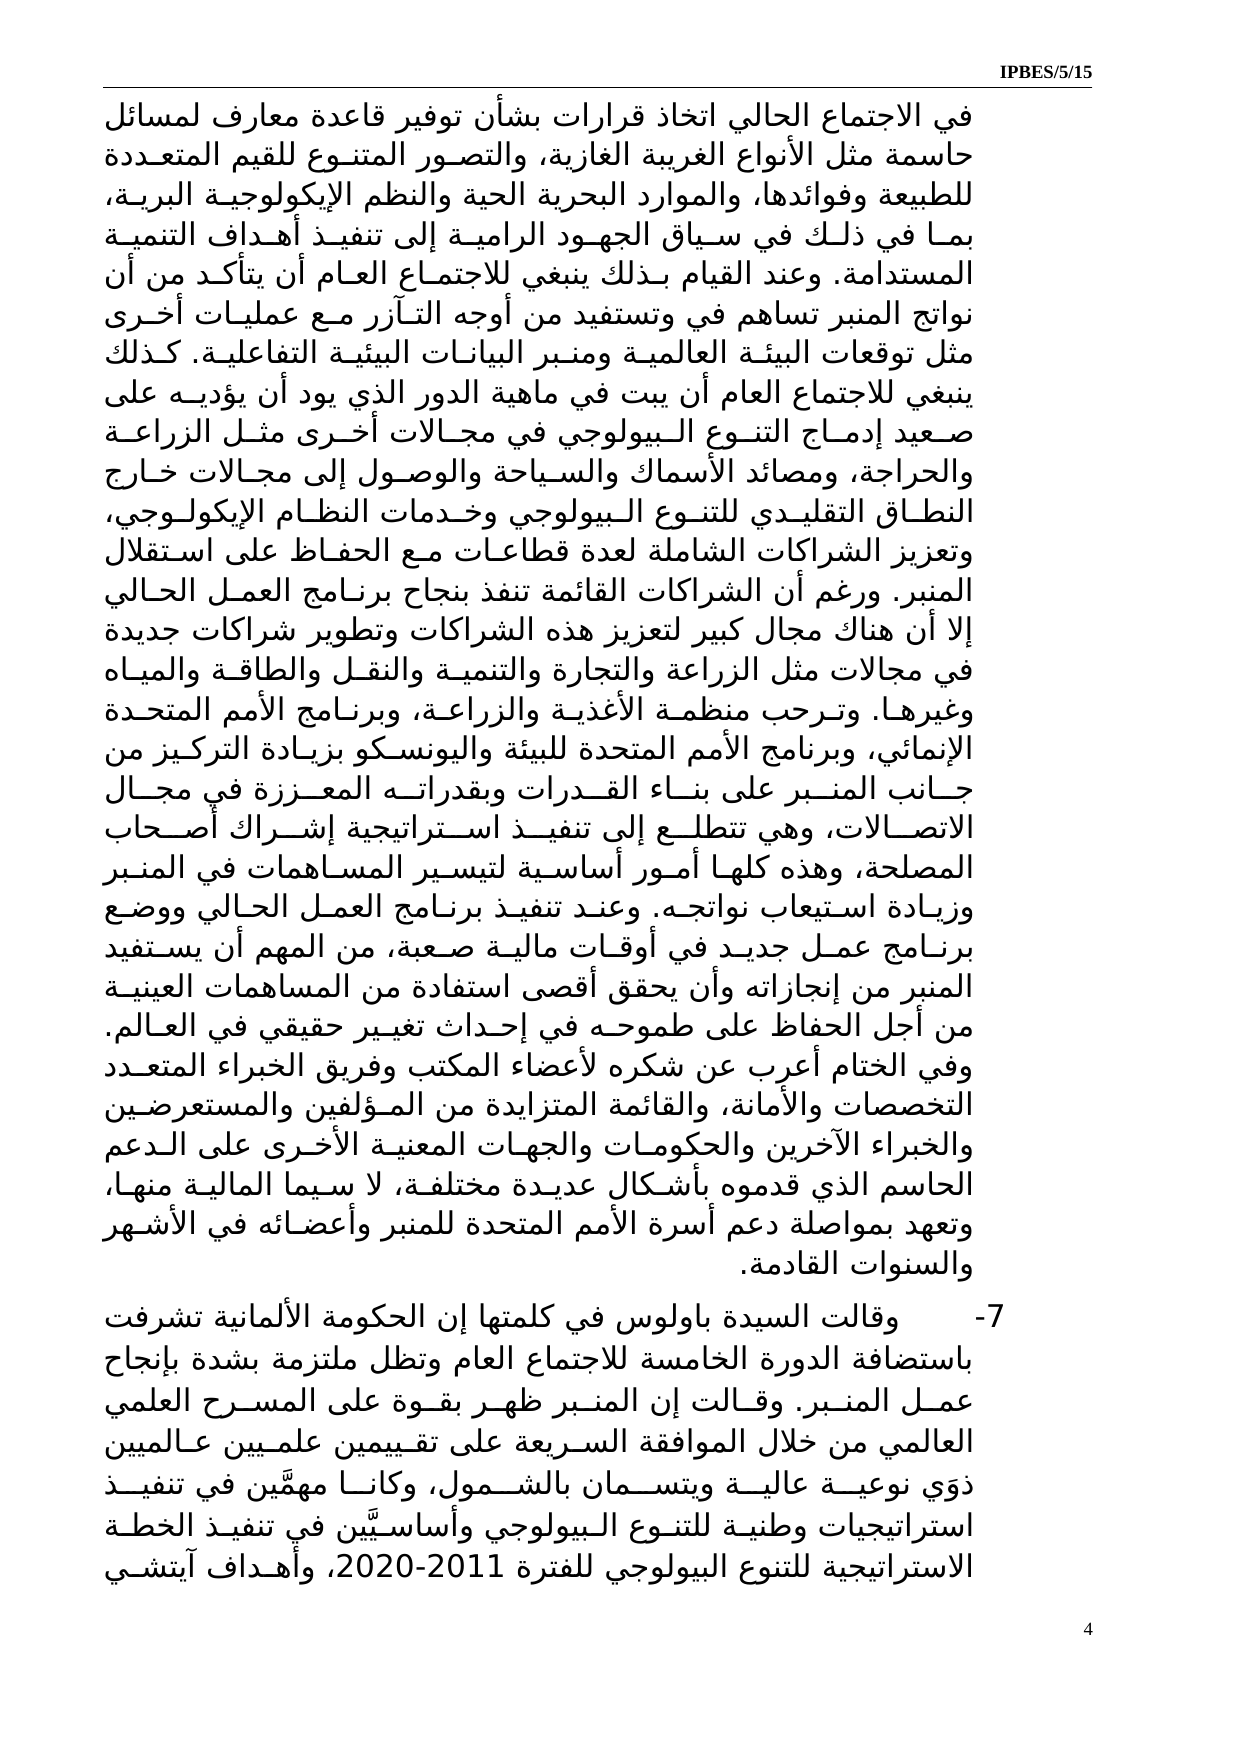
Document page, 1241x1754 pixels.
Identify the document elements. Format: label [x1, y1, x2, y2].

list [103, 1294, 974, 1586]
list [103, 94, 974, 1282]
